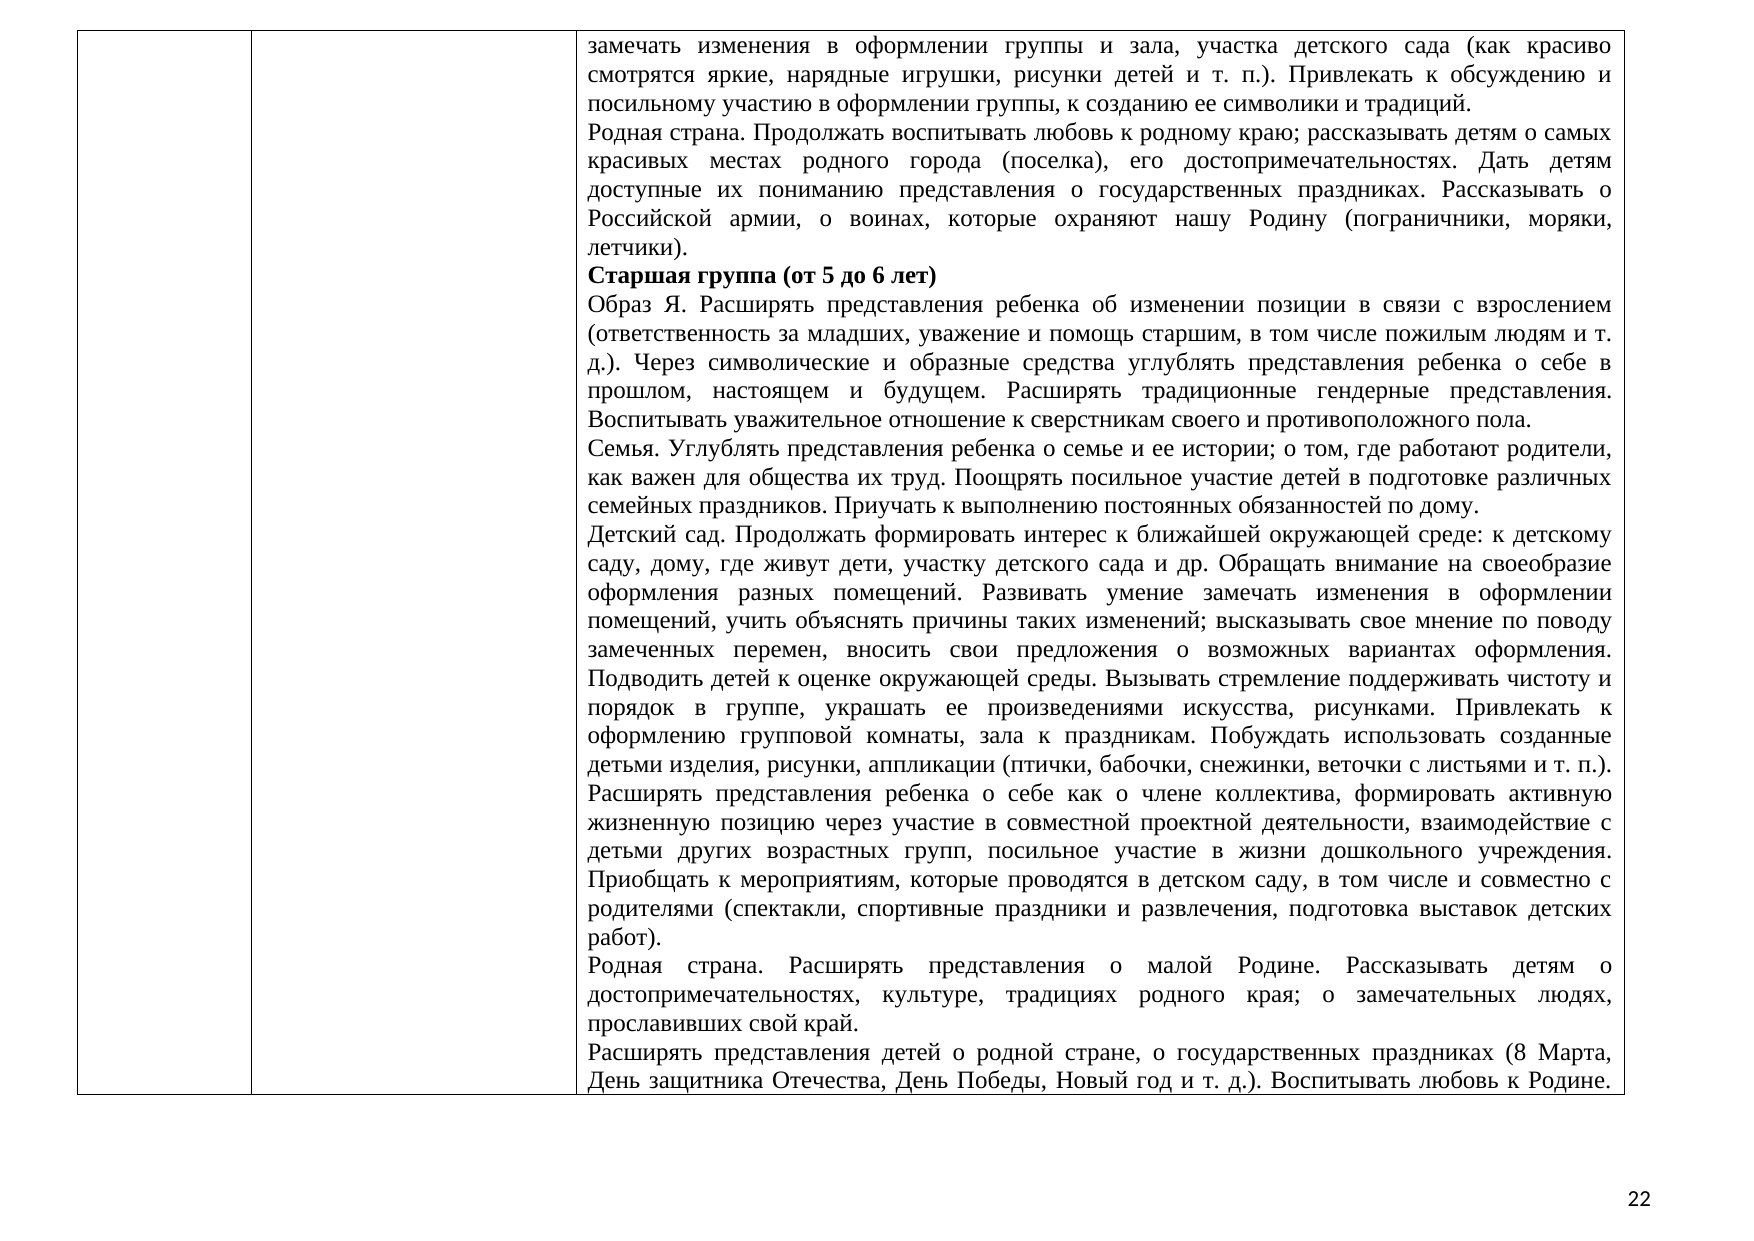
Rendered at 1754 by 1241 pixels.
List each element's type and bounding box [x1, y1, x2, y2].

table_cell [577, 31, 1624, 1094]
table_cell [252, 31, 576, 1094]
table_cell [78, 31, 251, 1094]
